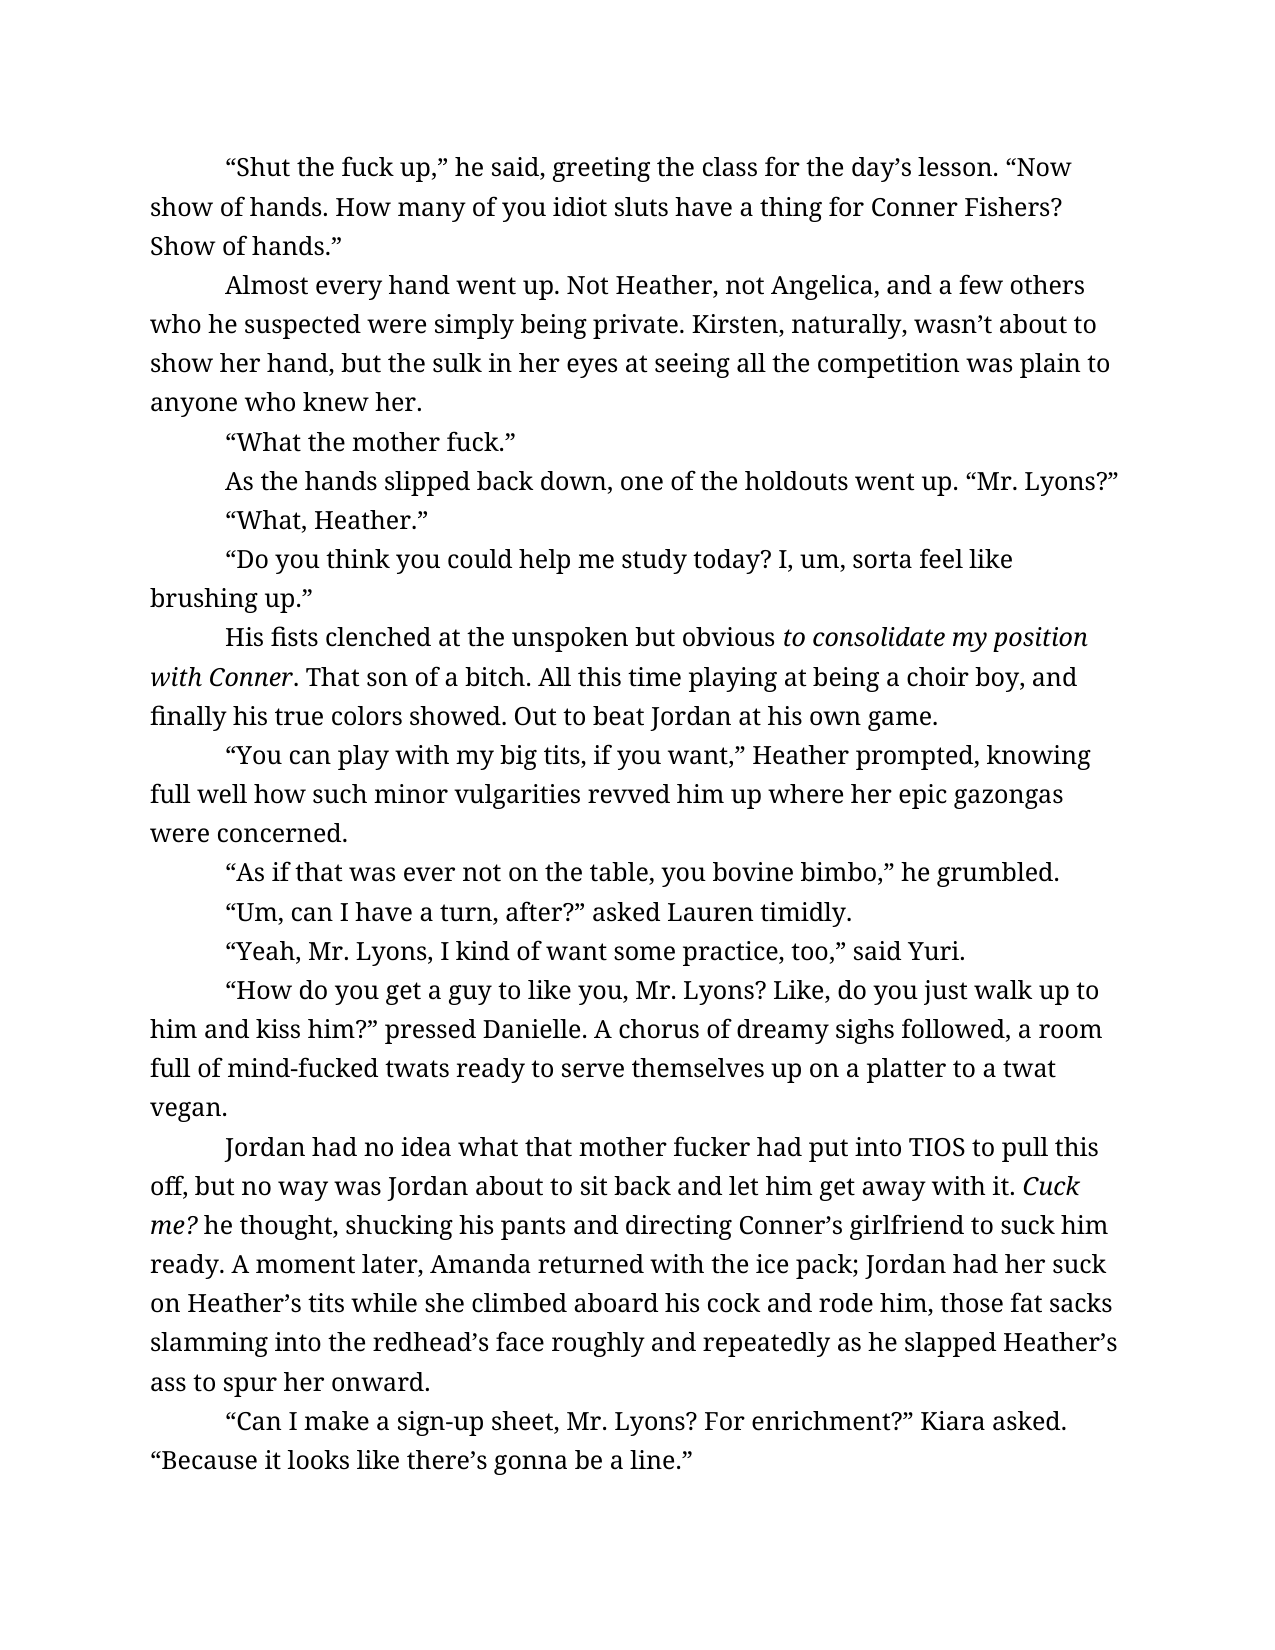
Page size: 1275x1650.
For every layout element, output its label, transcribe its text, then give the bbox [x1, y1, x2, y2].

text Jordan had no idea what that mother fucker had put into TIOS to pull this off, but no way was Jordan about to sit back and let him get away with it. Cuck me? he thought, shucking his pants and directing Conner’s girlfriend to suck him ready. A moment later, Amanda returned with the ice pack; Jordan had her suck on Heather’s tits while she climbed aboard his cock and rode him, those fat sacks slamming into the redhead’s face roughly and repeatedly as he slapped Heather’s ass to spur her onward. [150, 1129, 1125, 1398]
text As the hands slipped back down, one of the holdouts went up. “Mr. Lyons?” [150, 463, 1125, 497]
text “Can I make a sign-up sheet, Mr. Lyons? For enrichment?” Kiara asked. “Because it looks like there’s gonna be a line.” [150, 1403, 1125, 1477]
text “Yeah, Mr. Lyons, I kind of want some practice, too,” said Yuri. [150, 933, 1125, 967]
text “Shut the fuck up,” he said, greeting the class for the day’s lesson. “Now show of hands. How many of you idiot sluts have a thing for Conner Fishers? Show of hands.” [150, 150, 1125, 262]
text “What, Heather.” [150, 502, 1125, 537]
text His fists clenched at the unspoken but obvious to consolidate my position with Conner. That son of a bitch. All this time playing at being a choir boy, and finally his true colors showed. Out to beat Jordan at his own game. [150, 620, 1125, 732]
text “As if that was ever not on the table, you bovine bimbo,” he grumbled. [150, 855, 1125, 889]
text “How do you get a guy to like you, Mr. Lyons? Like, do you just walk up to him and kiss him?” pressed Danielle. A chorus of dreamy sighs followed, a room full of mind-fucked twats ready to serve themselves up on a platter to a twat vegan. [150, 972, 1125, 1124]
text “Um, can I have a turn, after?” asked Lauren timidly. [150, 894, 1125, 928]
text Almost every hand went up. Not Heather, not Angelica, and a few others who he suspected were simply being private. Kirsten, naturally, wasn’t about to show her hand, but the sulk in her eyes at seeing all the competition was plain to anyone who knew her. [150, 267, 1125, 419]
text “Do you think you could help me study today? I, um, sorta feel like brushing up.” [150, 542, 1125, 615]
text “What the mother fuck.” [150, 424, 1125, 458]
text “You can play with my big tits, if you want,” Heather prompted, knowing full well how such minor vulgarities revved him up where her epic gazongas were concerned. [150, 737, 1125, 850]
